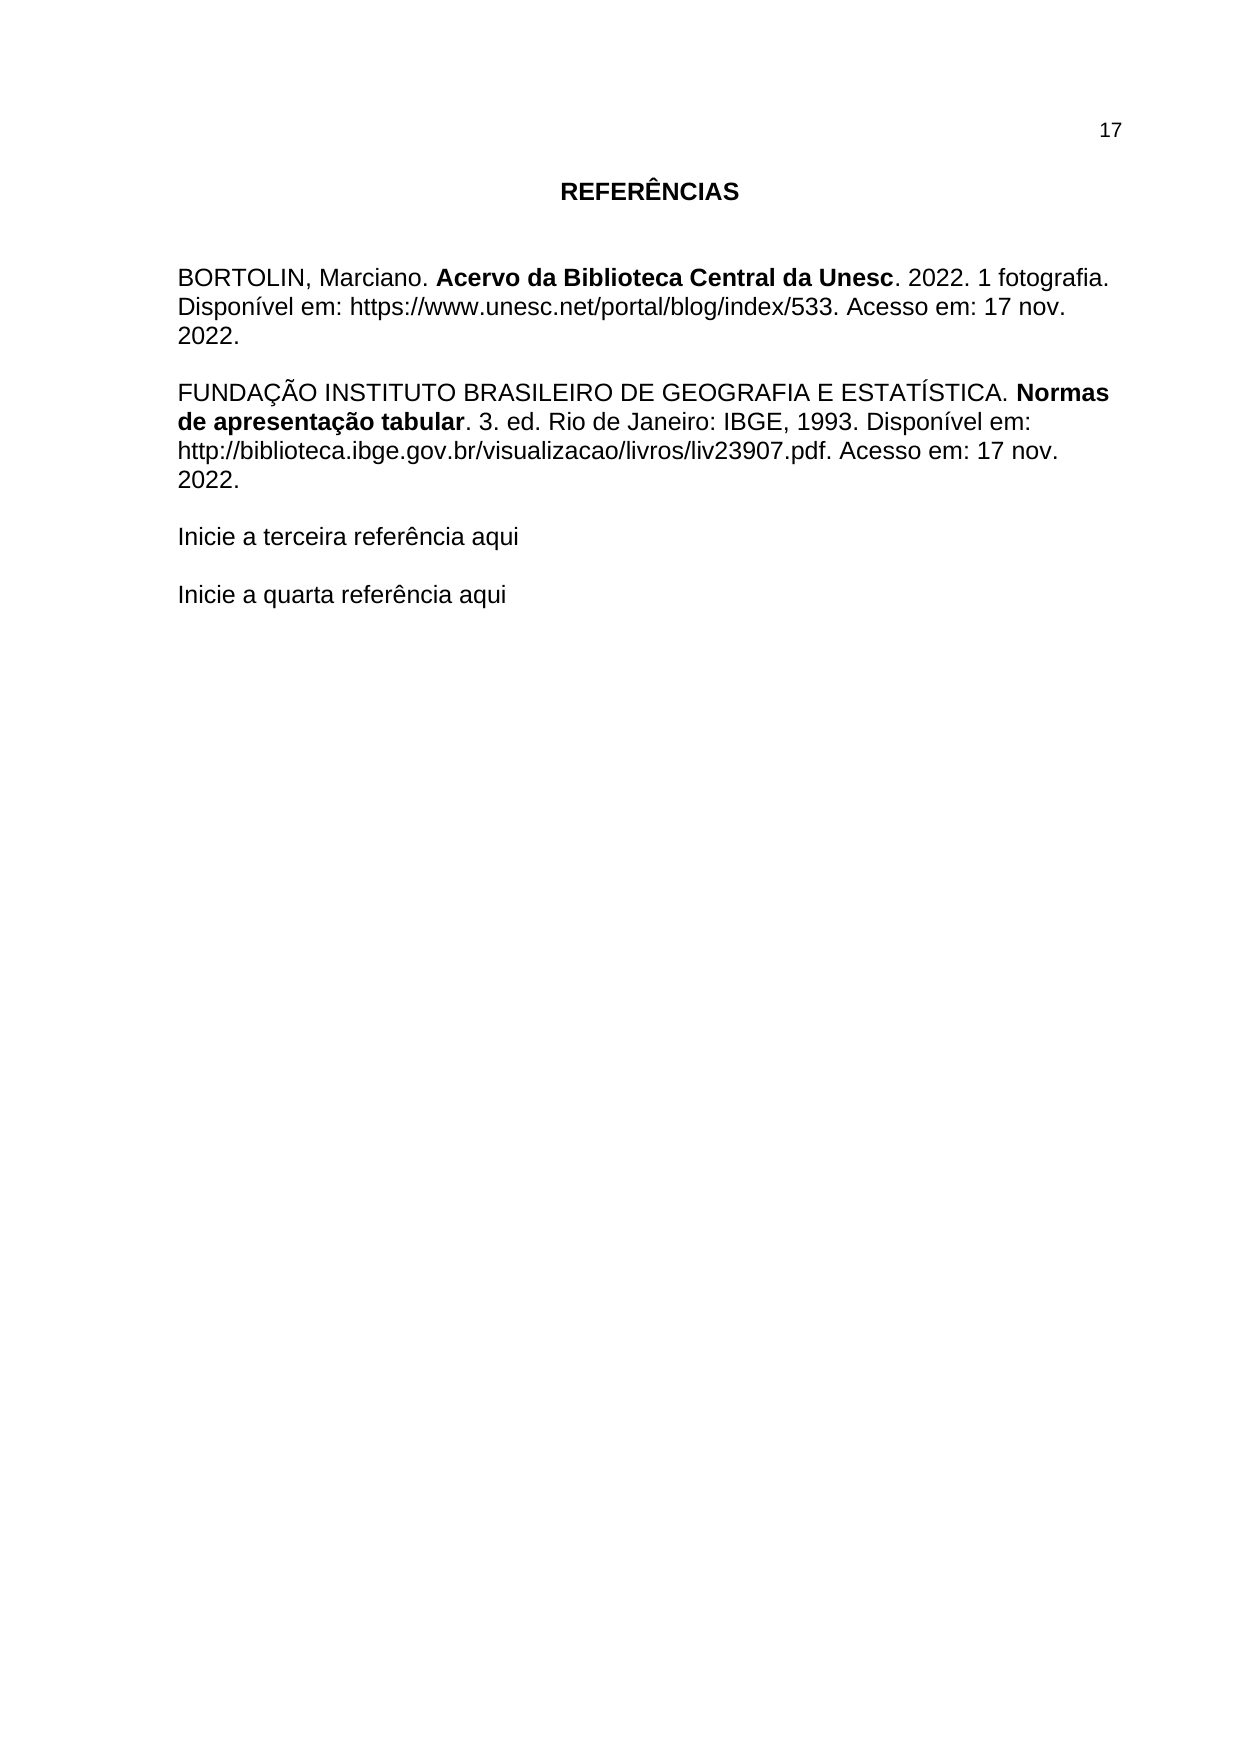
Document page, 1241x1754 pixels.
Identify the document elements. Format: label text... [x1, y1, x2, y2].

text BORTOLIN, Marciano. Acervo da Biblioteca Central da Unesc. 2022. 1 fotografia. Disponível em: https://www.unesc.net/portal/blog/index/533. Acesso em: 17 nov. 2022. [177, 263, 1122, 350]
text Inicie a quarta referência aqui [177, 580, 1122, 608]
text FUNDAÇÃO INSTITUTO BRASILEIRO DE GEOGRAFIA E ESTATÍSTICA. Normas de apresentação tabular. 3. ed. Rio de Janeiro: IBGE, 1993. Disponível em: http://biblioteca.ibge.gov.br/visualizacao/livros/liv23907.pdf. Acesso em: 17 nov. 2022. [177, 378, 1122, 493]
text Inicie a terceira referência aqui [177, 522, 1122, 551]
title REFERÊNCIAS [177, 177, 1122, 206]
